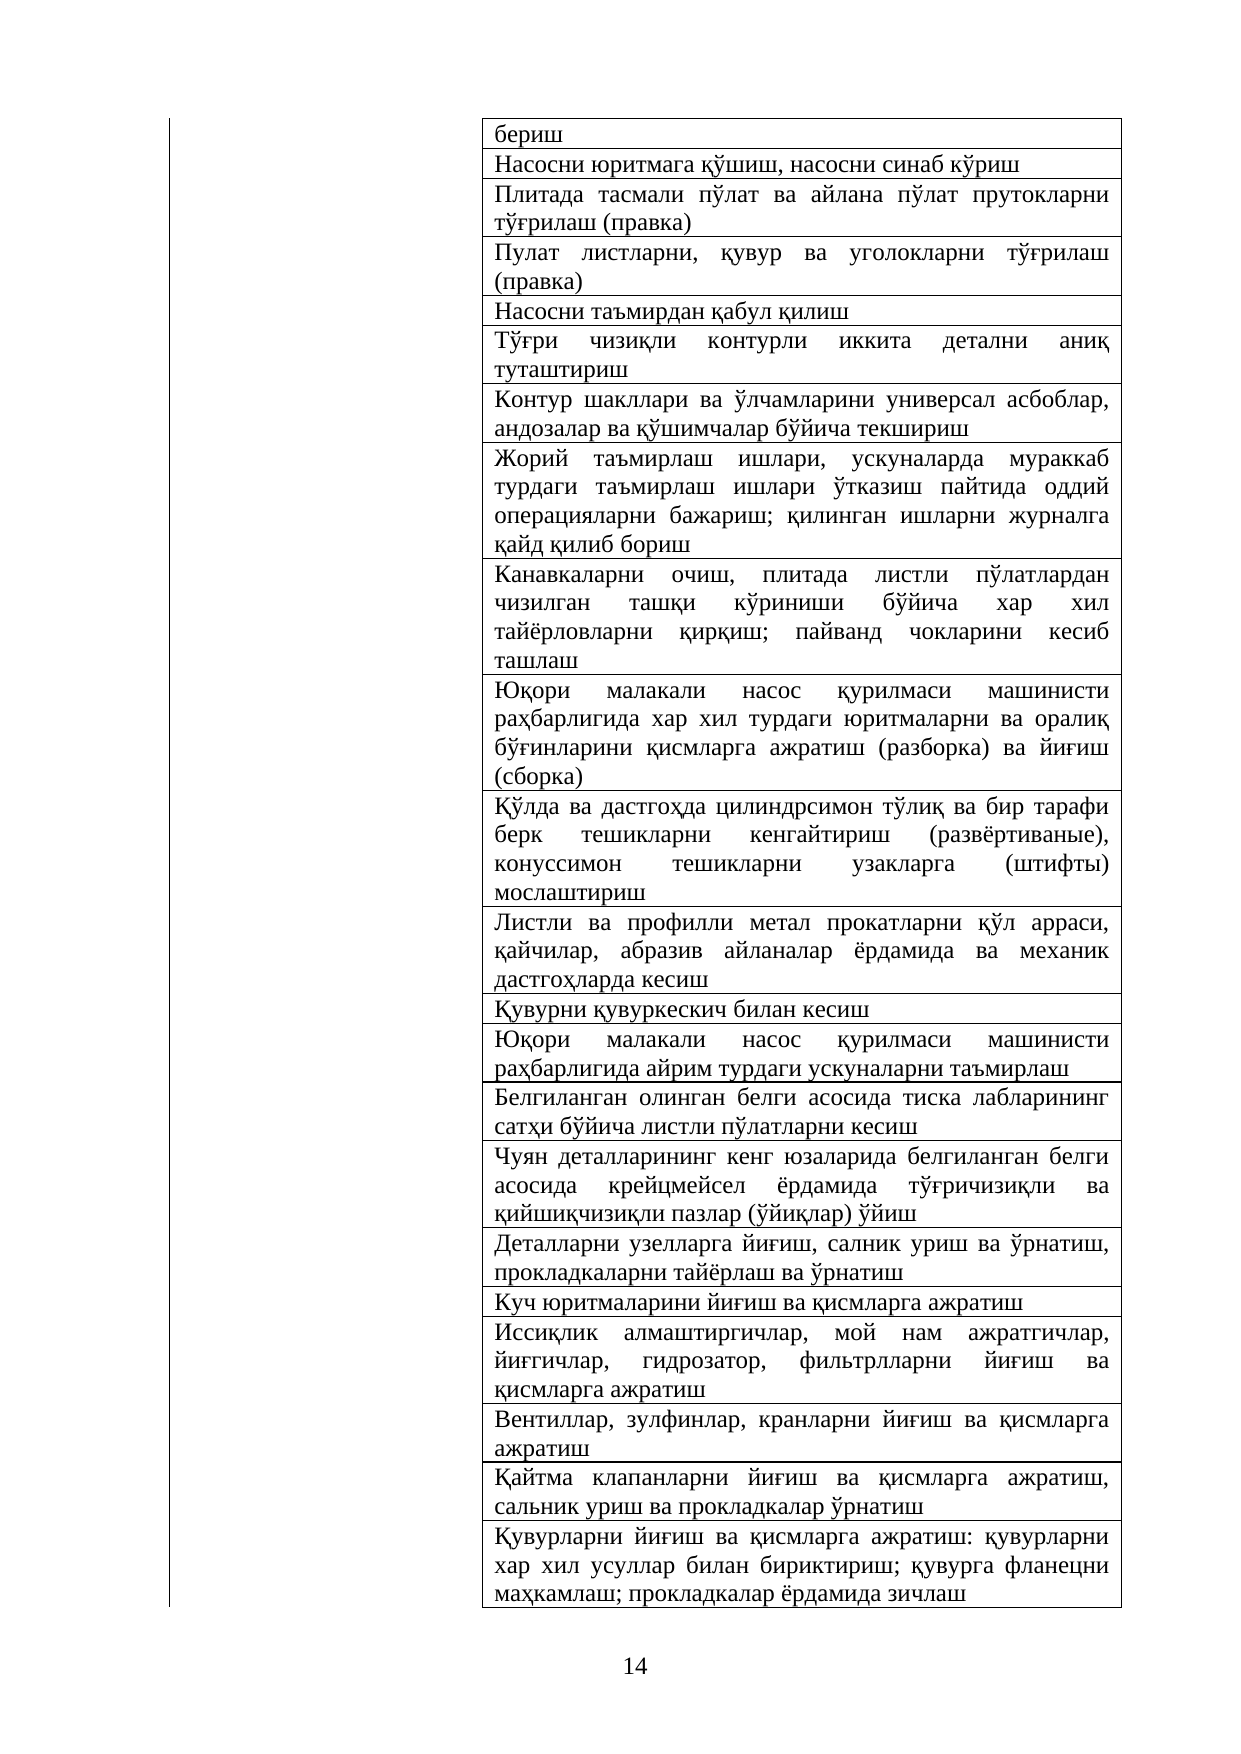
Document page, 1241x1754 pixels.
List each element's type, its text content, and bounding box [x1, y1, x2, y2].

table_cell Чуян деталларининг кенг юзаларида белгиланган белги асосида крейцмейсел ёрдамида тўғричизиқли ва қийшиқчизиқли пазлар (ўйиқлар) ўйиш [483, 1141, 1121, 1227]
table_cell Юқори малакали насос қурилмаси машинисти раҳбарлигида хар хил турдаги юритмаларни ва оралиқ бўғинларини қисмларга ажратиш (разборка) ва йиғиш (сборка) [483, 675, 1121, 790]
table_cell Белгиланган олинган белги асосида тиска лабларининг сатҳи бўйича листли пўлатларни кесиш [483, 1083, 1121, 1140]
table_cell Қўлда ва дастгоҳда цилиндрсимон тўлиқ ва бир тарафи берк тешикларни кенгайтириш (развёртиваные), конуссимон тешикларни узакларга (штифты) мослаштириш [483, 791, 1121, 906]
table_cell Пулат листларни, қувур ва уголокларни тўғрилаш (правка) [483, 237, 1121, 295]
table_cell Насосни юритмага қўшиш, насосни синаб кўриш [483, 149, 1121, 178]
table_cell Қувурни қувуркескич билан кесиш [483, 994, 1121, 1023]
table_cell Вентиллар, зулфинлар, кранларни йиғиш ва қисмларга ажратиш [483, 1404, 1121, 1461]
table_cell Контур шакллари ва ўлчамларини универсал асбоблар, андозалар ва қўшимчалар бўйича текшириш [483, 384, 1121, 442]
table_cell Насосни таъмирдан қабул қилиш [483, 296, 1121, 324]
table_cell Қувурларни йиғиш ва қисмларга ажратиш: қувурларни хар хил усуллар билан бириктириш; қувурга фланецни маҳкамлаш; прокладкалар ёрдамида зичлаш [483, 1521, 1121, 1607]
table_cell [483, 119, 1121, 148]
table_cell Куч юритмаларини йиғиш ва қисмларга ажратиш [483, 1287, 1121, 1316]
table_cell Жорий таъмирлаш ишлари, ускуналарда мураккаб турдаги таъмирлаш ишлари ўтказиш пайтида оддий операцияларни бажариш; қилинган ишларни журналга қайд қилиб бориш [483, 443, 1121, 558]
table_cell Деталларни узелларга йиғиш, салник уриш ва ўрнатиш, прокладкаларни тайёрлаш ва ўрнатиш [483, 1228, 1121, 1286]
table_cell Канавкаларни очиш, плитада листли пўлатлардан чизилган ташқи кўриниши бўйича хар хил тайёрловларни қирқиш; пайванд чокларини кесиб ташлаш [483, 559, 1121, 674]
table_cell Листли ва профилли метал прокатларни қўл арраси, қайчилар, абразив айланалар ёрдамида ва механик дастгоҳларда кесиш [483, 907, 1121, 993]
table_cell Қайтма клапанларни йиғиш ва қисмларга ажратиш, сальник уриш ва прокладкалар ўрнатиш [483, 1463, 1121, 1520]
table_cell Иссиқлик алмаштиргичлар, мой нам ажратгичлар, йиғгичлар, гидрозатор, фильтрлларни йиғиш ва қисмларга ажратиш [483, 1317, 1121, 1403]
table_cell Юқори малакали насос қурилмаси машинисти раҳбарлигида айрим турдаги ускуналарни таъмирлаш [483, 1024, 1121, 1081]
table_cell Плитада тасмали пўлат ва айлана пўлат прутокларни тўғрилаш (правка) [483, 179, 1121, 236]
table_cell Тўғри чизиқли контурли иккита детални аниқ туташтириш [483, 326, 1121, 383]
